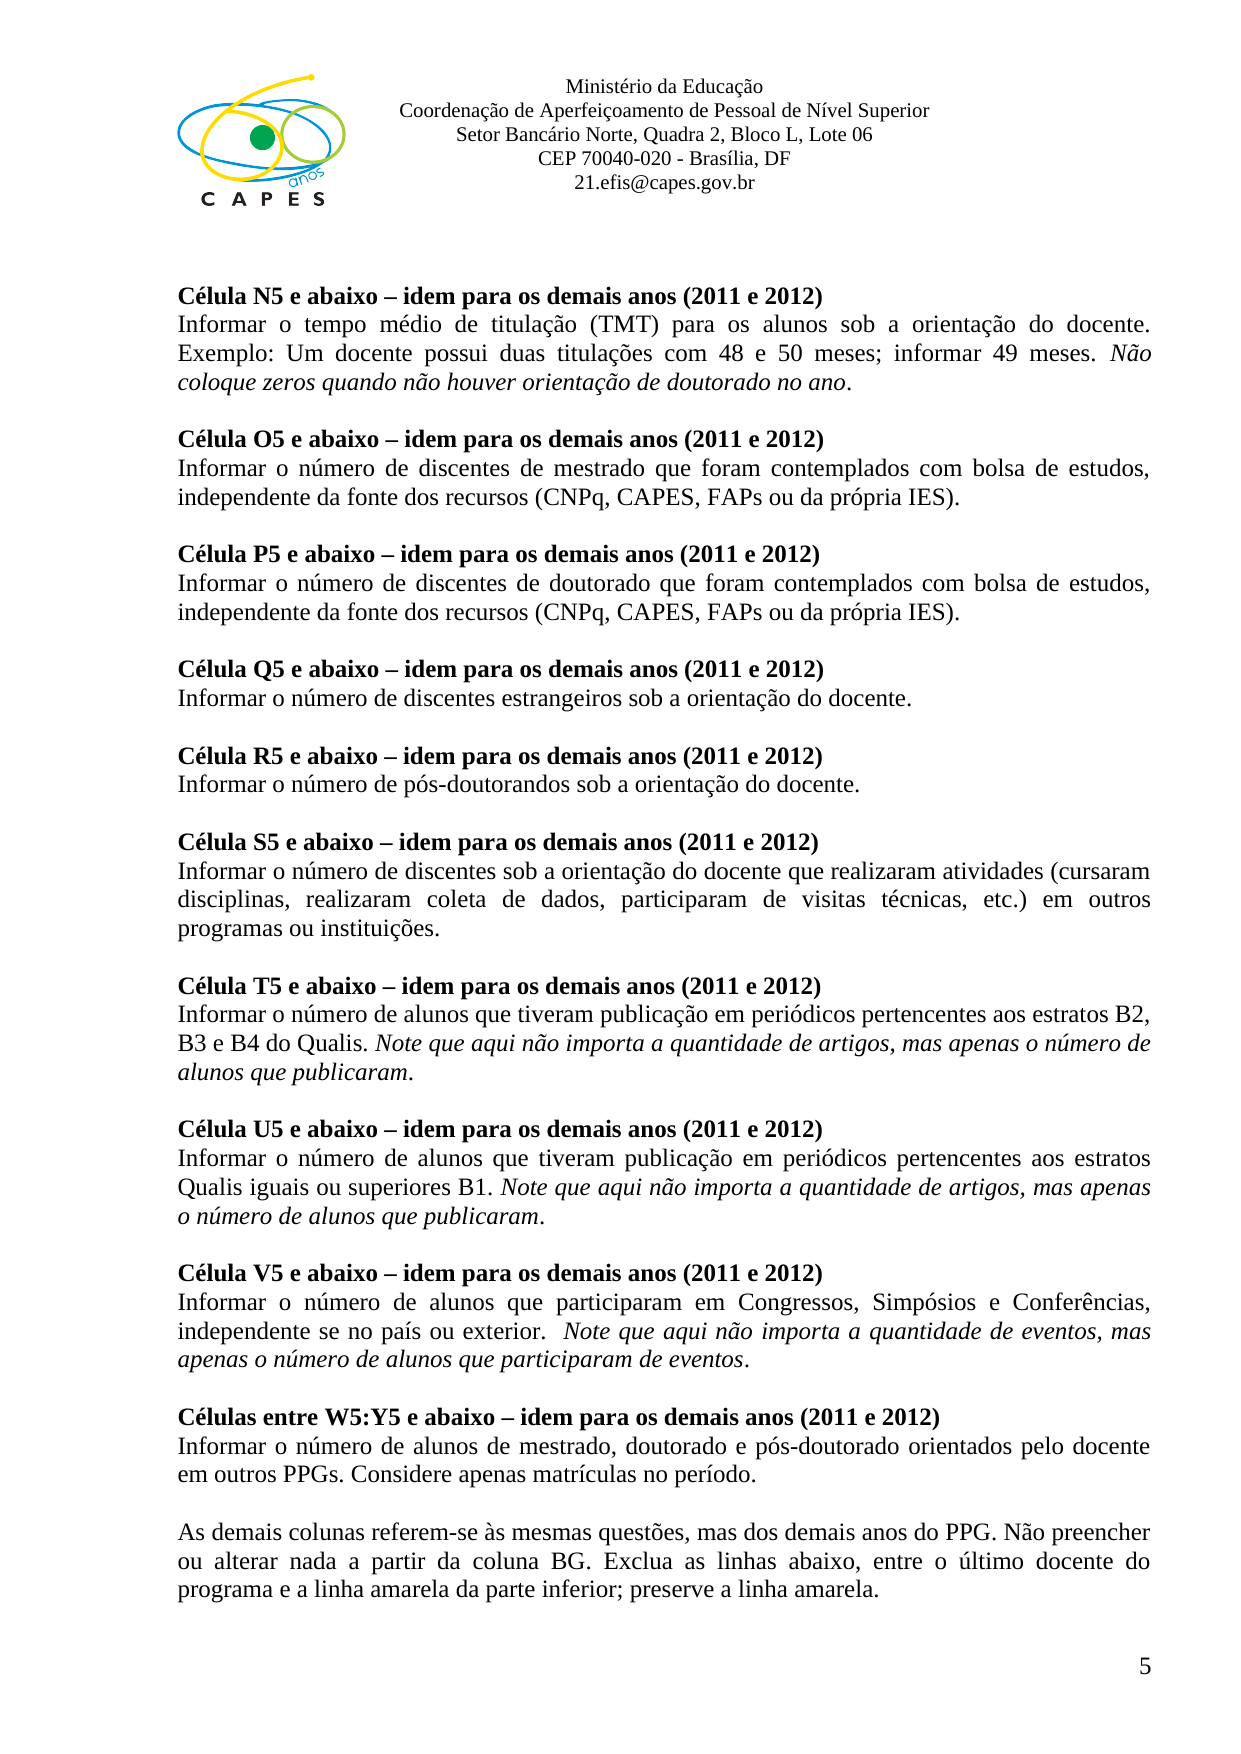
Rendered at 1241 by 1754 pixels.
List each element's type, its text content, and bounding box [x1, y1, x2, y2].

text Célula S5 e abaixo – idem para os demais anos (2011 e 2012) [177, 827, 1152, 856]
text As demais colunas referem-se às mesmas questões, mas dos demais anos do PPG. Não preencher ou alterar nada a partir da coluna BG. Exclua as linhas abaixo, entre o último docente do programa e a linha amarela da parte inferior; preserve a linha amarela. [177, 1517, 1152, 1603]
text Informar o número de discentes estrangeiros sob a orientação do docente. [177, 683, 1152, 712]
text Informar o número de pós-doutorandos sob a orientação do docente. [177, 769, 1152, 798]
text Célula O5 e abaixo – idem para os demais anos (2011 e 2012) [177, 424, 1152, 453]
text Informar o tempo médio de titulação (TMT) para os alunos sob a orientação do docente. Exemplo: Um docente possui duas titulações com 48 e 50 meses; informar 49 meses. Não coloque zeros quando não houver orientação de doutorado no ano. [177, 309, 1152, 396]
text Célula R5 e abaixo – idem para os demais anos (2011 e 2012) [177, 741, 1152, 769]
text Célula T5 e abaixo – idem para os demais anos (2011 e 2012) [177, 971, 1152, 999]
text Informar o número de discentes sob a orientação do docente que realizaram atividades (cursaram disciplinas, realizaram coleta de dados, participaram de visitas técnicas, etc.) em outros programas ou instituições. [177, 856, 1152, 942]
text Célula P5 e abaixo – idem para os demais anos (2011 e 2012) [177, 539, 1152, 568]
text Informar o número de discentes de doutorado que foram contemplados com bolsa de estudos, independente da fonte dos recursos (CNPq, CAPES, FAPs ou da própria IES). [177, 568, 1152, 626]
text Células entre W5:Y5 e abaixo – idem para os demais anos (2011 e 2012) [177, 1402, 1152, 1431]
text Informar o número de alunos que tiveram publicação em periódicos pertencentes aos estratos Qualis iguais ou superiores B1. Note que aqui não importa a quantidade de artigos, mas apenas o número de alunos que publicaram. [177, 1143, 1152, 1229]
text Célula V5 e abaixo – idem para os demais anos (2011 e 2012) [177, 1258, 1152, 1287]
text Informar o número de alunos de mestrado, doutorado e pós-doutorado orientados pelo docente em outros PPGs. Considere apenas matrículas no período. [177, 1431, 1152, 1488]
text Célula Q5 e abaixo – idem para os demais anos (2011 e 2012) [177, 654, 1152, 683]
text Célula U5 e abaixo – idem para os demais anos (2011 e 2012) [177, 1114, 1152, 1143]
text Informar o número de alunos que tiveram publicação em periódicos pertencentes aos estratos B2, B3 e B4 do Qualis. Note que aqui não importa a quantidade de artigos, mas apenas o número de alunos que publicaram. [177, 999, 1152, 1086]
picture [177, 74, 346, 206]
text Célula N5 e abaixo – idem para os demais anos (2011 e 2012) [177, 281, 1152, 309]
text Informar o número de alunos que participaram em Congressos, Simpósios e Conferências, independente se no país ou exterior. Note que aqui não importa a quantidade de eventos, mas apenas o número de alunos que participaram de eventos. [177, 1287, 1152, 1373]
text Informar o número de discentes de mestrado que foram contemplados com bolsa de estudos, independente da fonte dos recursos (CNPq, CAPES, FAPs ou da própria IES). [177, 453, 1152, 511]
